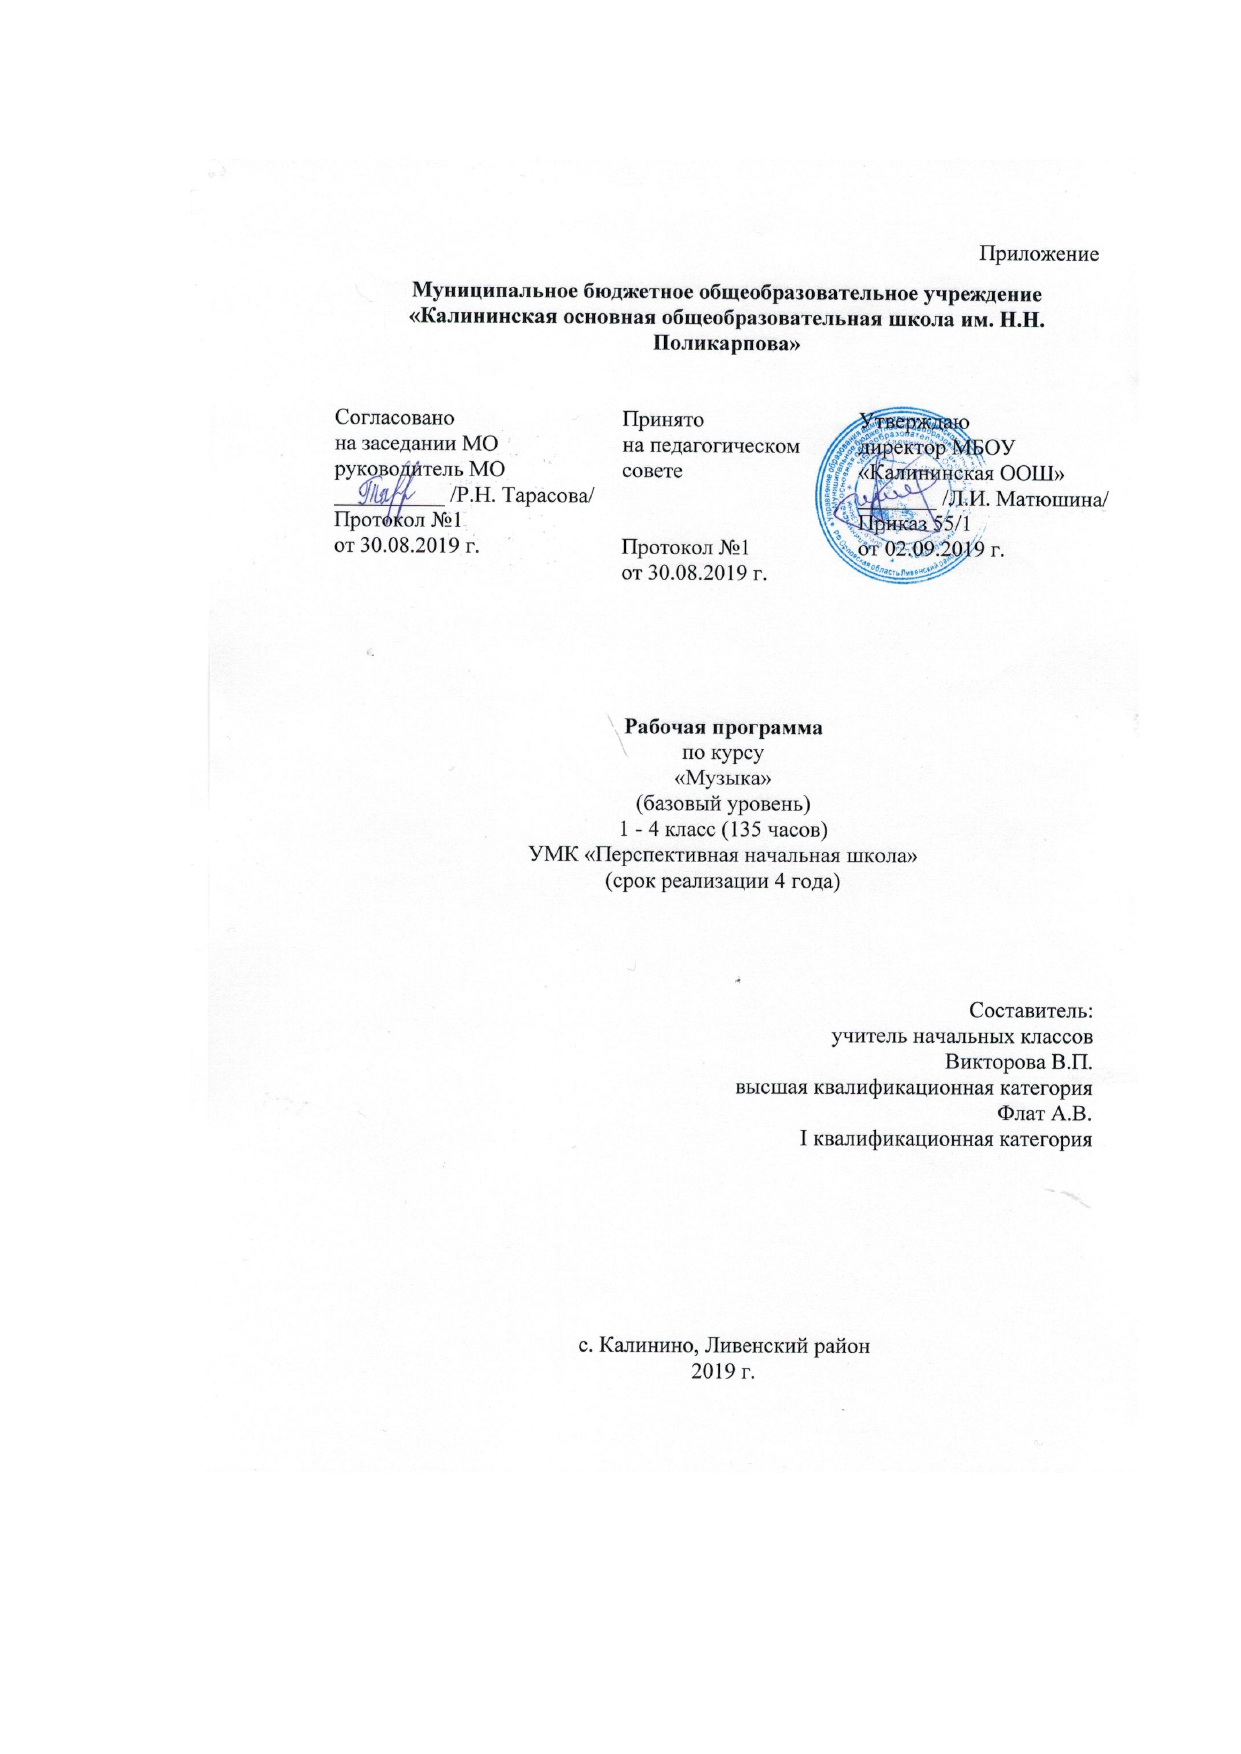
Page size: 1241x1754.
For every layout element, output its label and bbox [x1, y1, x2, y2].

picture [177, 146, 1152, 1487]
